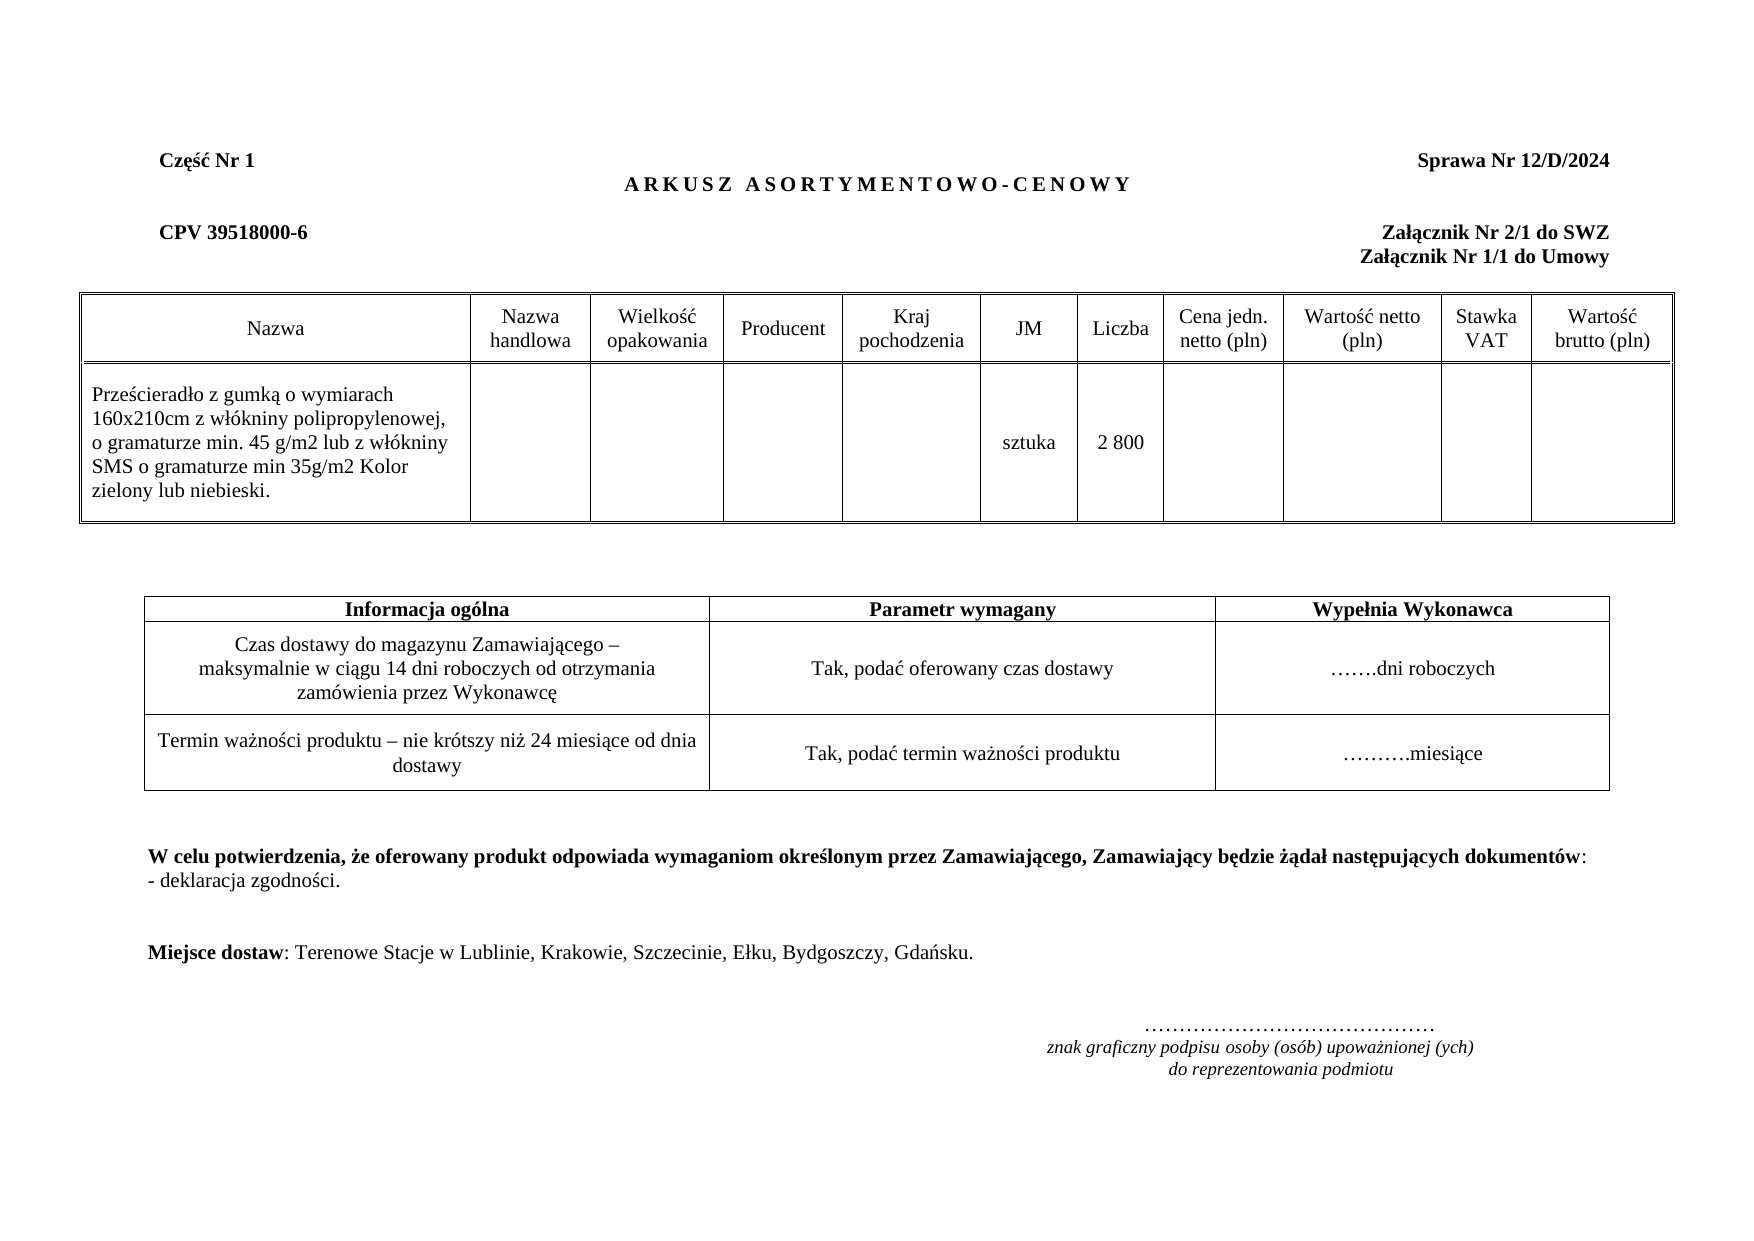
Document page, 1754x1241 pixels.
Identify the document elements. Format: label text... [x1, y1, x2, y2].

table_cell [471, 364, 590, 521]
table_header Wartość netto (pln) [1284, 295, 1441, 361]
table_cell Tak, podać termin ważności produktu [710, 715, 1215, 790]
table_header Część Nr 1 [148, 148, 884, 172]
table_header Cena jedn. netto (pln) [1164, 295, 1283, 361]
table_header Parametr wymagany [710, 597, 1215, 621]
table_cell [843, 364, 980, 521]
table_header Nazwa handlowa [471, 295, 590, 361]
table_cell Termin ważności produktu – nie krótszy niż 24 miesiące od dnia dostawy [145, 715, 709, 790]
table_cell [1164, 364, 1283, 521]
table_cell Prześcieradło z gumką o wymiarach 160x210cm z włókniny polipropylenowej, o gramaturze min. 45 g/m2 lub z włókniny SMS o gramaturze min 35g/m2 Kolor zielony lub niebieski. [82, 361, 470, 521]
text do reprezentowania podmiotu [148, 1058, 1597, 1079]
table_header Załącznik Nr 2/1 do SWZ Załącznik Nr 1/1 do Umowy [884, 220, 1621, 268]
table_header Informacja ogólna [145, 597, 709, 621]
text ARKUSZ ASORTYMENTOWO-CENOWY [148, 172, 1606, 196]
table_header Kraj pochodzenia [843, 295, 980, 361]
table_header Stawka VAT [1442, 295, 1531, 361]
table_cell ……….miesiące [1216, 715, 1609, 790]
table_header Wielkość opakowania [591, 295, 723, 361]
table_header Producent [724, 295, 842, 361]
table_header JM [981, 295, 1077, 361]
table_header Nazwa [82, 295, 470, 361]
table_cell Czas dostawy do magazynu Zamawiającego – maksymalnie w ciągu 14 dni roboczych od otrzymania zamówienia przez Wykonawcę [145, 622, 709, 714]
table_header CPV 39518000-6 [148, 220, 884, 268]
table_header Sprawa Nr 12/D/2024 [884, 148, 1621, 172]
table_cell sztuka [981, 364, 1077, 521]
table_header Wypełnia Wykonawca [1216, 597, 1609, 621]
text - deklaracja zgodności. [148, 868, 1606, 892]
table_cell Tak, podać oferowany czas dostawy [710, 622, 1215, 714]
table_cell [724, 364, 842, 521]
text W celu potwierdzenia, że oferowany produkt odpowiada wymaganiom określonym przez Zamawiającego, Zamawiający będzie żądał następujących dokumentów: [148, 843, 1606, 868]
table_cell [591, 364, 723, 521]
table_cell [1532, 361, 1672, 521]
table_cell [1284, 364, 1441, 521]
table_cell 2 800 [1078, 364, 1163, 521]
table_header Wartość brutto (pln) [1532, 295, 1672, 361]
table_header Liczba [1078, 295, 1163, 361]
text …………………………………… [148, 1012, 1606, 1036]
text Miejsce dostaw: Terenowe Stacje w Lublinie, Krakowie, Szczecinie, Ełku, Bydgoszczy, Gdańsku. [148, 940, 1606, 964]
table_cell [1442, 364, 1531, 521]
text znak graficzny podpisu osoby (osób) upoważnionej (ych) [148, 1036, 1597, 1058]
table_cell …….dni roboczych [1216, 622, 1609, 714]
